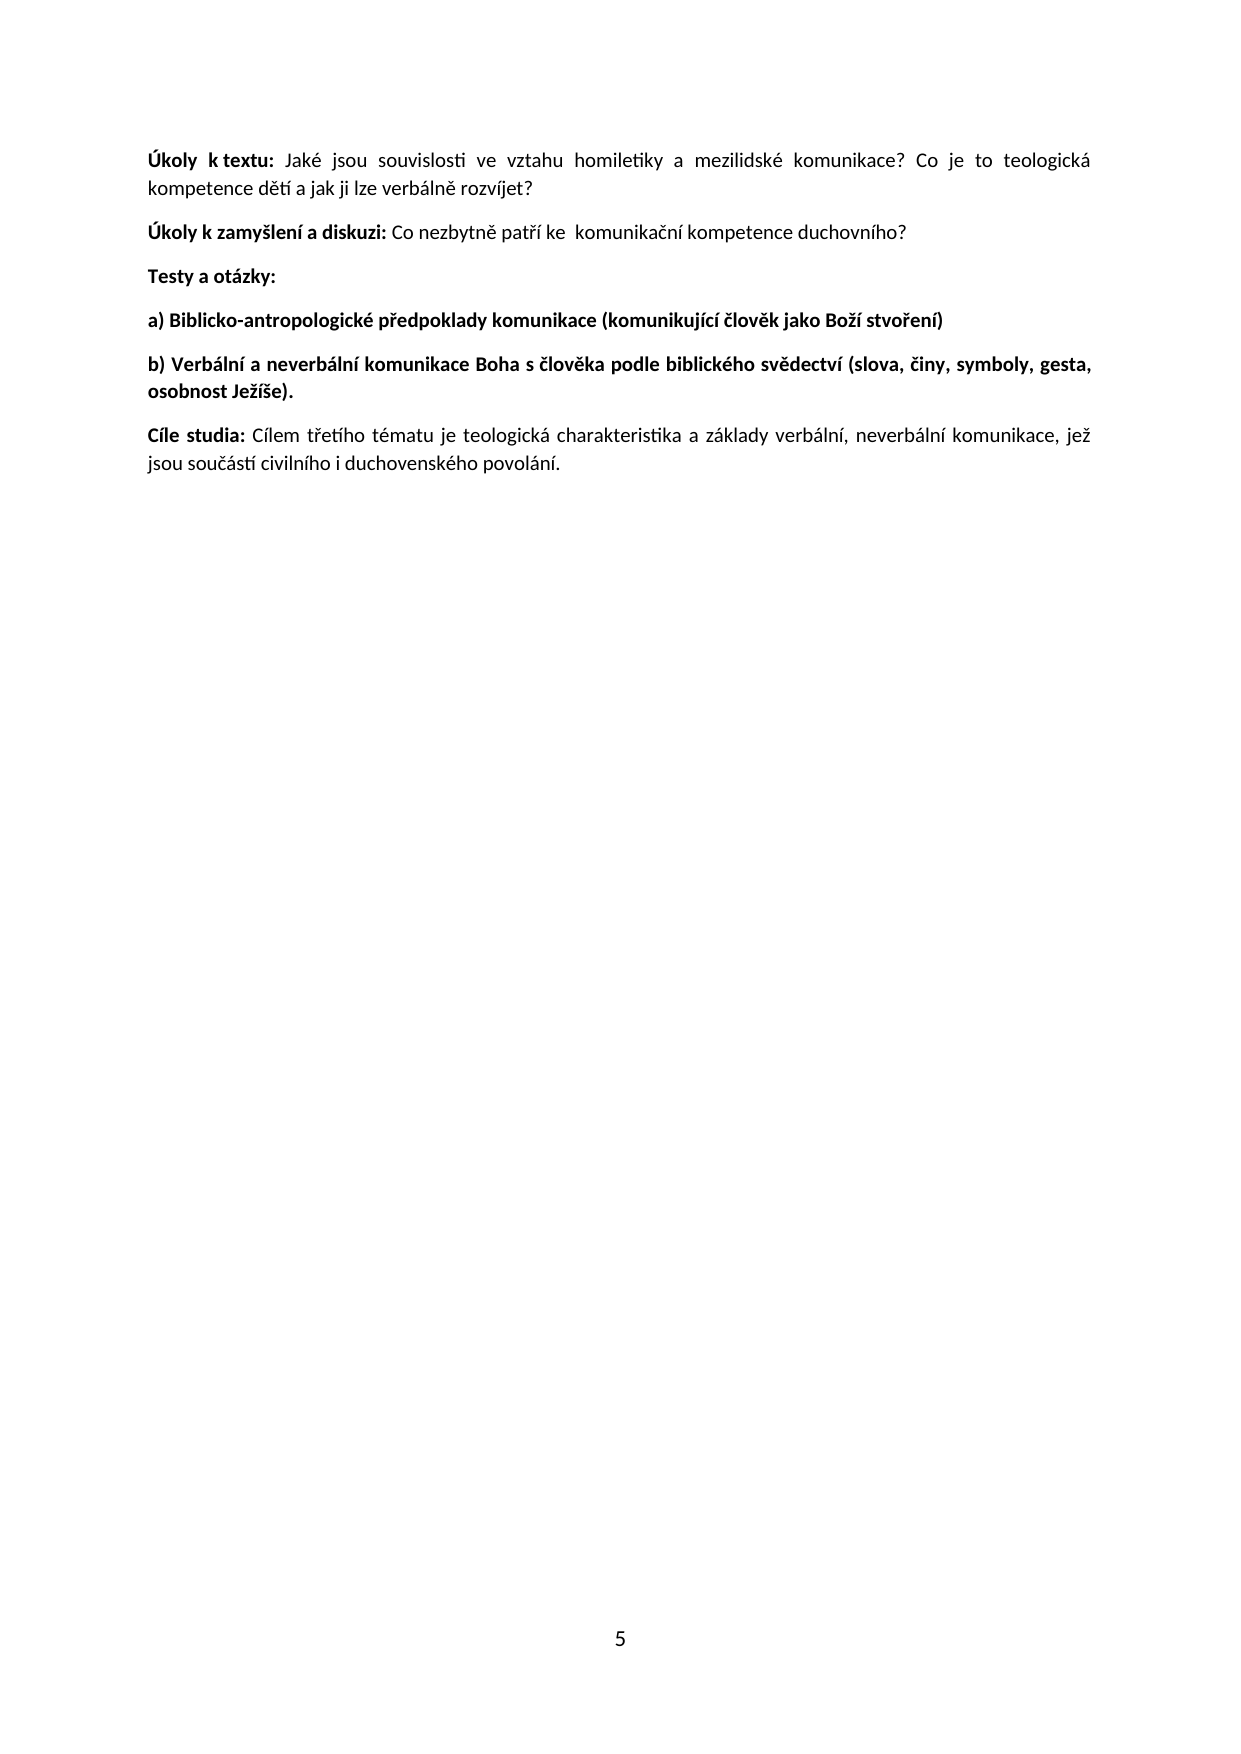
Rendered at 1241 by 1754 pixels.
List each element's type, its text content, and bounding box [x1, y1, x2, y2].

text Testy a otázky: [148, 263, 1093, 288]
text a) Biblicko-antropologické předpoklady komunikace (komunikující člověk jako Boží stvoření) [148, 307, 1093, 333]
text Úkoly k textu: Jaké jsou souvislosti ve vztahu homiletiky a mezilidské komunikace? Co je to teologická kompetence dětí a jak ji lze verbálně rozvíjet? [148, 148, 1093, 200]
text b) Verbální a neverbální komunikace Boha s člověka podle biblického svědectví (slova, činy, symboly, gesta, osobnost Ježíše). [148, 351, 1093, 404]
text Úkoly k zamyšlení a diskuzi: Co nezbytně patří ke komunikační kompetence duchovního? [148, 219, 1093, 244]
text Cíle studia: Cílem třetího tématu je teologická charakteristika a základy verbální, neverbální komunikace, jež jsou součástí civilního i duchovenského povolání. [148, 423, 1093, 476]
